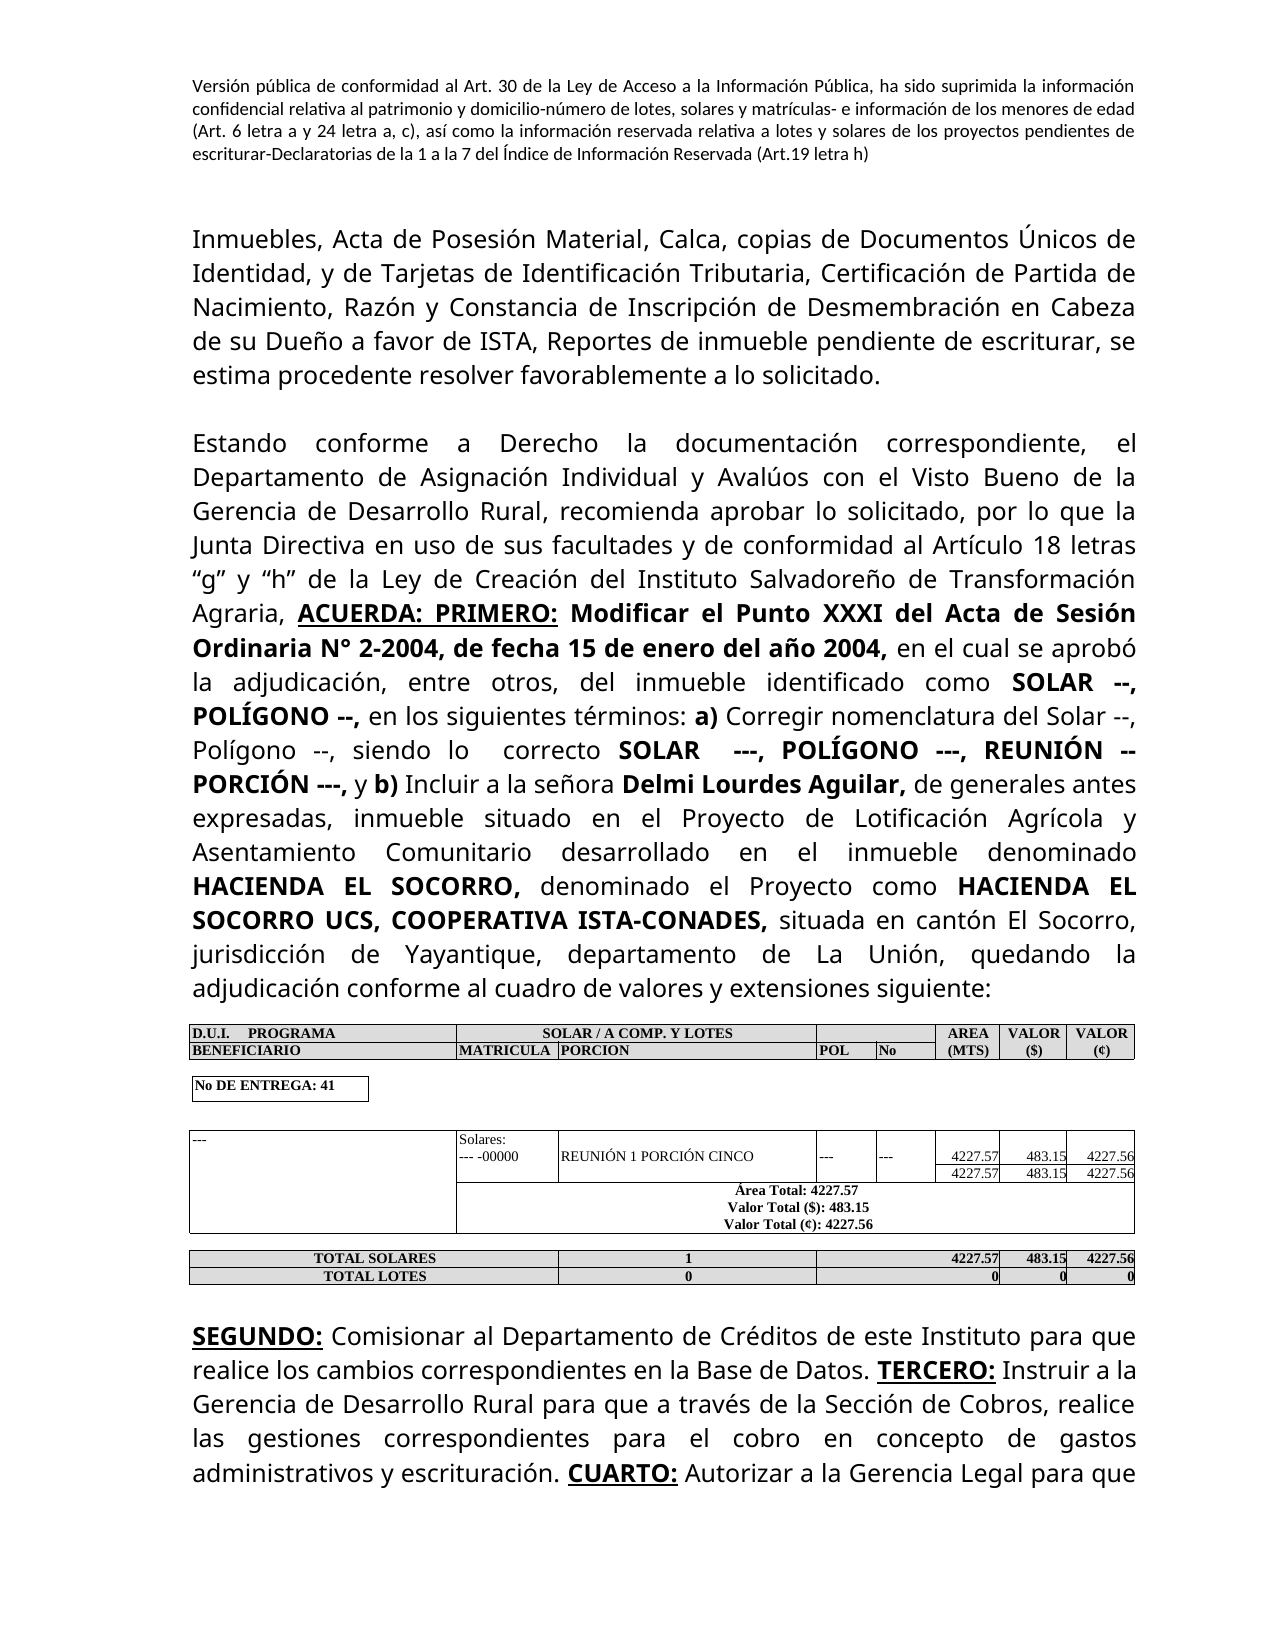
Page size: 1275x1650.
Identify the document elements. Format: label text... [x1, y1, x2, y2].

table_cell POL [817, 1043, 876, 1059]
table_header No DE ENTREGA: 41 [193, 1077, 368, 1101]
table_cell 4227.57 [936, 1165, 999, 1182]
table_cell TOTAL LOTES [190, 1268, 558, 1284]
table_header [817, 1025, 935, 1041]
list Estando conforme a Derecho la documentación correspondiente, el Departamento de Asignación Individual y Avalúos con el Visto Bueno de la Gerencia de Desarrollo Rural, recomienda aprobar lo solicitado, por lo que la Junta Directiva en uso de sus facultades y de conformidad al Artículo 18 letras “g” y “h” de la Ley de Creación del Instituto Salvadoreño de Transformación Agraria, ACUERDA: PRIMERO: Modificar el Punto XXXI del Acta de Sesión Ordinaria N° 2-2004, de fecha 15 de enero del año 2004, en el cual se aprobó la adjudicación, entre otros, del inmueble identificado como SOLAR --, POLÍGONO --, en los siguientes términos: a) Corregir nomenclatura del Solar --, Polígono --, siendo lo correcto SOLAR ---, POLÍGONO ---, REUNIÓN -- PORCIÓN ---, y b) Incluir a la señora Delmi Lourdes Aguilar, de generales antes expresadas, inmueble situado en el Proyecto de Lotificación Agrícola y Asentamiento Comunitario desarrollado en el inmueble denominado HACIENDA EL SOCORRO, denominado el Proyecto como HACIENDA EL SOCORRO UCS, COOPERATIVA ISTA-CONADES, situada en cantón El Socorro, jurisdicción de Yayantique, departamento de La Unión, quedando la adjudicación conforme al cuadro de valores y extensiones siguiente: [192, 426, 1137, 1005]
table_header 4227.57 [817, 1251, 999, 1267]
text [192, 1319, 1137, 1489]
table_header D.U.I. PROGRAMA [190, 1025, 456, 1041]
table_cell BENEFICIARIO [190, 1043, 456, 1059]
table_header --- [877, 1131, 935, 1182]
table_header AREA (MTS) [936, 1025, 999, 1059]
table_header 483.15 [1000, 1131, 1066, 1164]
table_header 1 [559, 1251, 816, 1267]
table_cell PORCION [559, 1043, 816, 1059]
table_cell 0 [817, 1268, 999, 1284]
table_cell Área Total: 4227.57 Valor Total ($): 483.15 Valor Total (¢): 4227.56 [457, 1183, 1134, 1232]
table_header VALOR (¢) [1067, 1025, 1134, 1059]
table_cell 0 [559, 1268, 816, 1284]
table_header 4227.56 [1067, 1251, 1134, 1267]
table_cell 483.15 [1000, 1165, 1066, 1182]
table_header 4227.57 [936, 1131, 999, 1164]
table_cell 0 [1000, 1268, 1066, 1284]
table_header SOLAR / A COMP. Y LOTES [457, 1025, 816, 1041]
table_cell 0 [1067, 1268, 1134, 1284]
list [192, 221, 1137, 392]
table_cell 4227.56 [1067, 1165, 1134, 1182]
table_header --- [817, 1131, 876, 1182]
table_cell No [877, 1043, 935, 1059]
table_header TOTAL SOLARES [190, 1251, 558, 1267]
table_header Solares: --- -00000 [457, 1131, 558, 1182]
table_header VALOR ($) [1000, 1025, 1066, 1059]
table_header 483.15 [1000, 1251, 1066, 1267]
table_cell MATRICULA [457, 1043, 558, 1059]
table_header --- [190, 1131, 456, 1232]
table_header 4227.56 [1067, 1131, 1134, 1164]
table_header REUNIÓN 1 PORCIÓN CINCO [559, 1131, 816, 1182]
